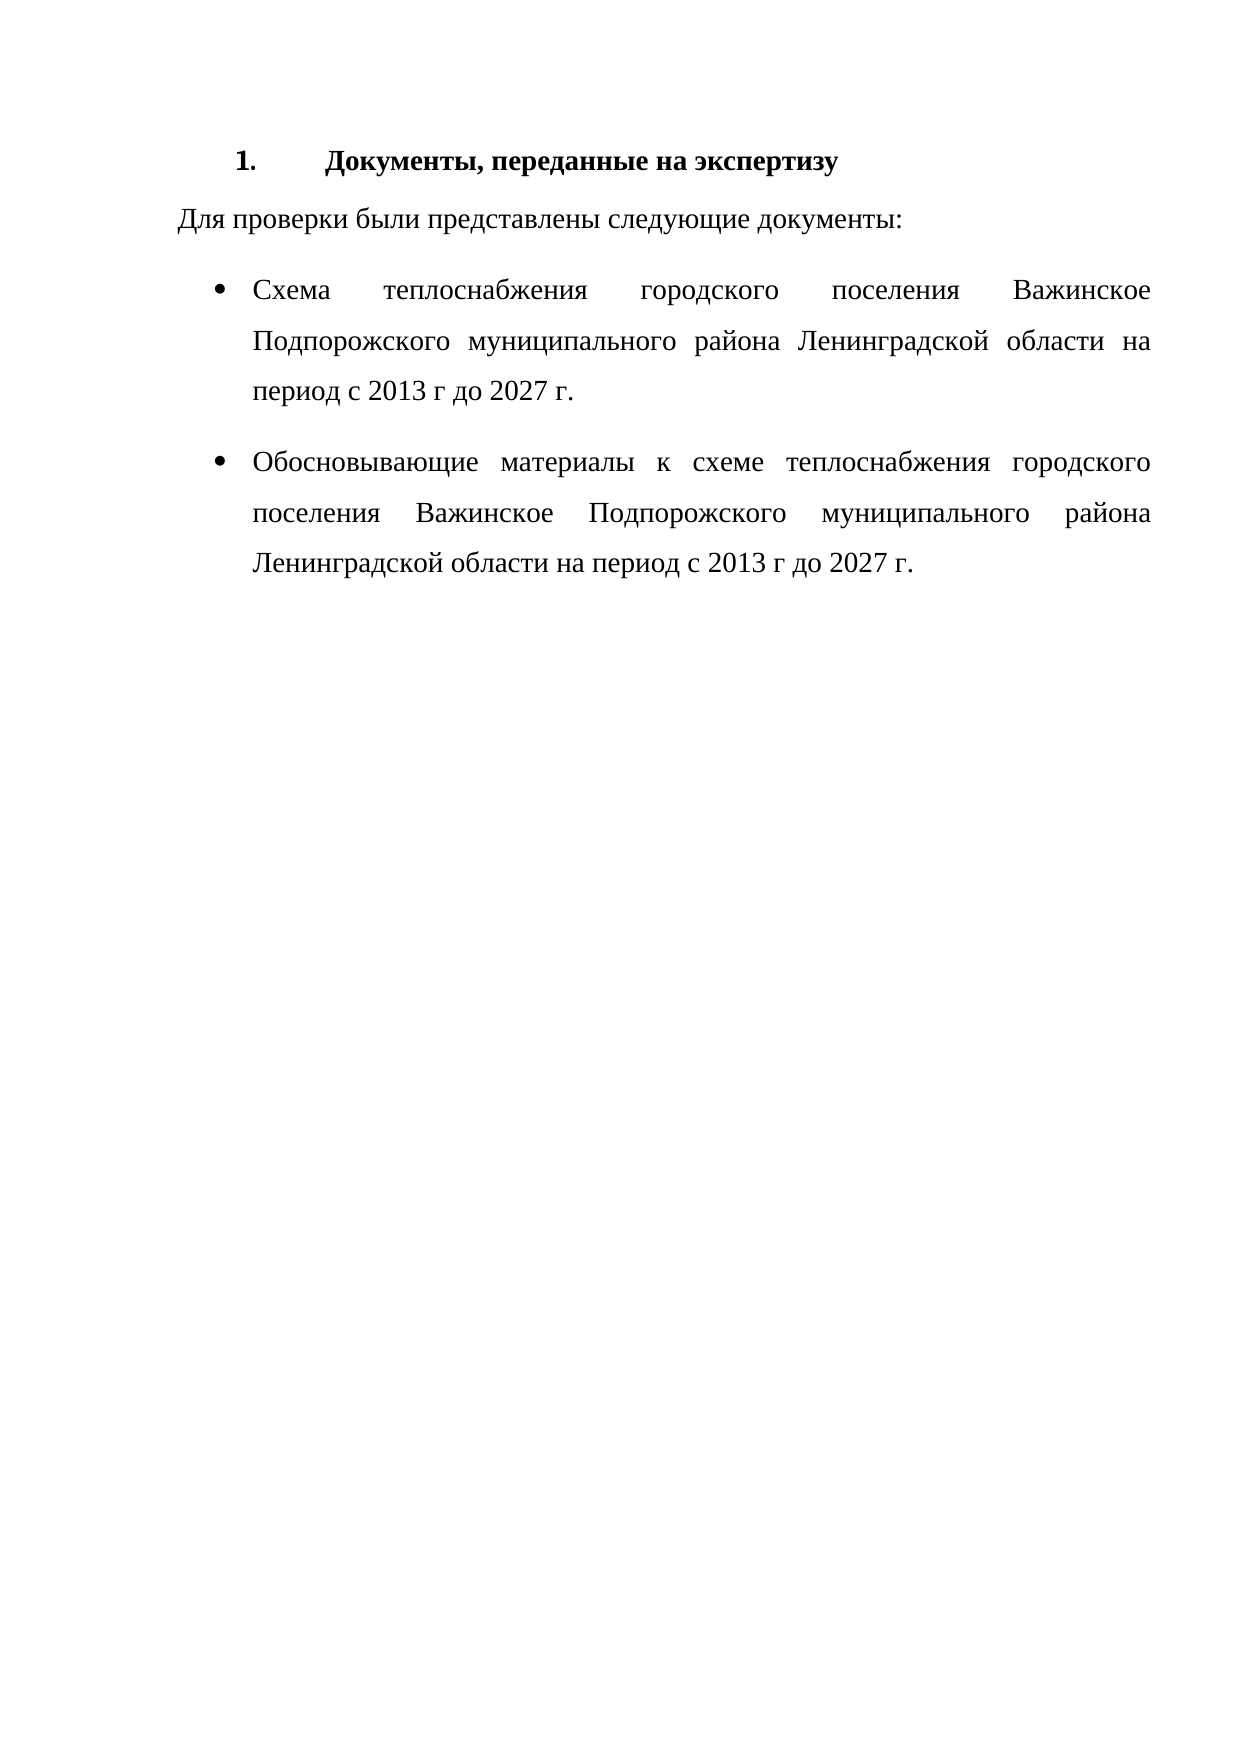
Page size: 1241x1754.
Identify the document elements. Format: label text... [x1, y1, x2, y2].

subtitle Документы, переданные на экспертизу [236, 143, 1152, 178]
list Схема теплоснабжения городского поселения Важинское Подпорожского муниципального района Ленинградской области на период с 2013 г до 2027 г. [215, 272, 1152, 407]
text Для проверки были представлены следующие документы: [177, 201, 1152, 235]
list Обосновывающие материалы к схеме теплоснабжения городского поселения Важинское Подпорожского муниципального района Ленинградской области на период с 2013 г до 2027 г. [215, 444, 1152, 578]
